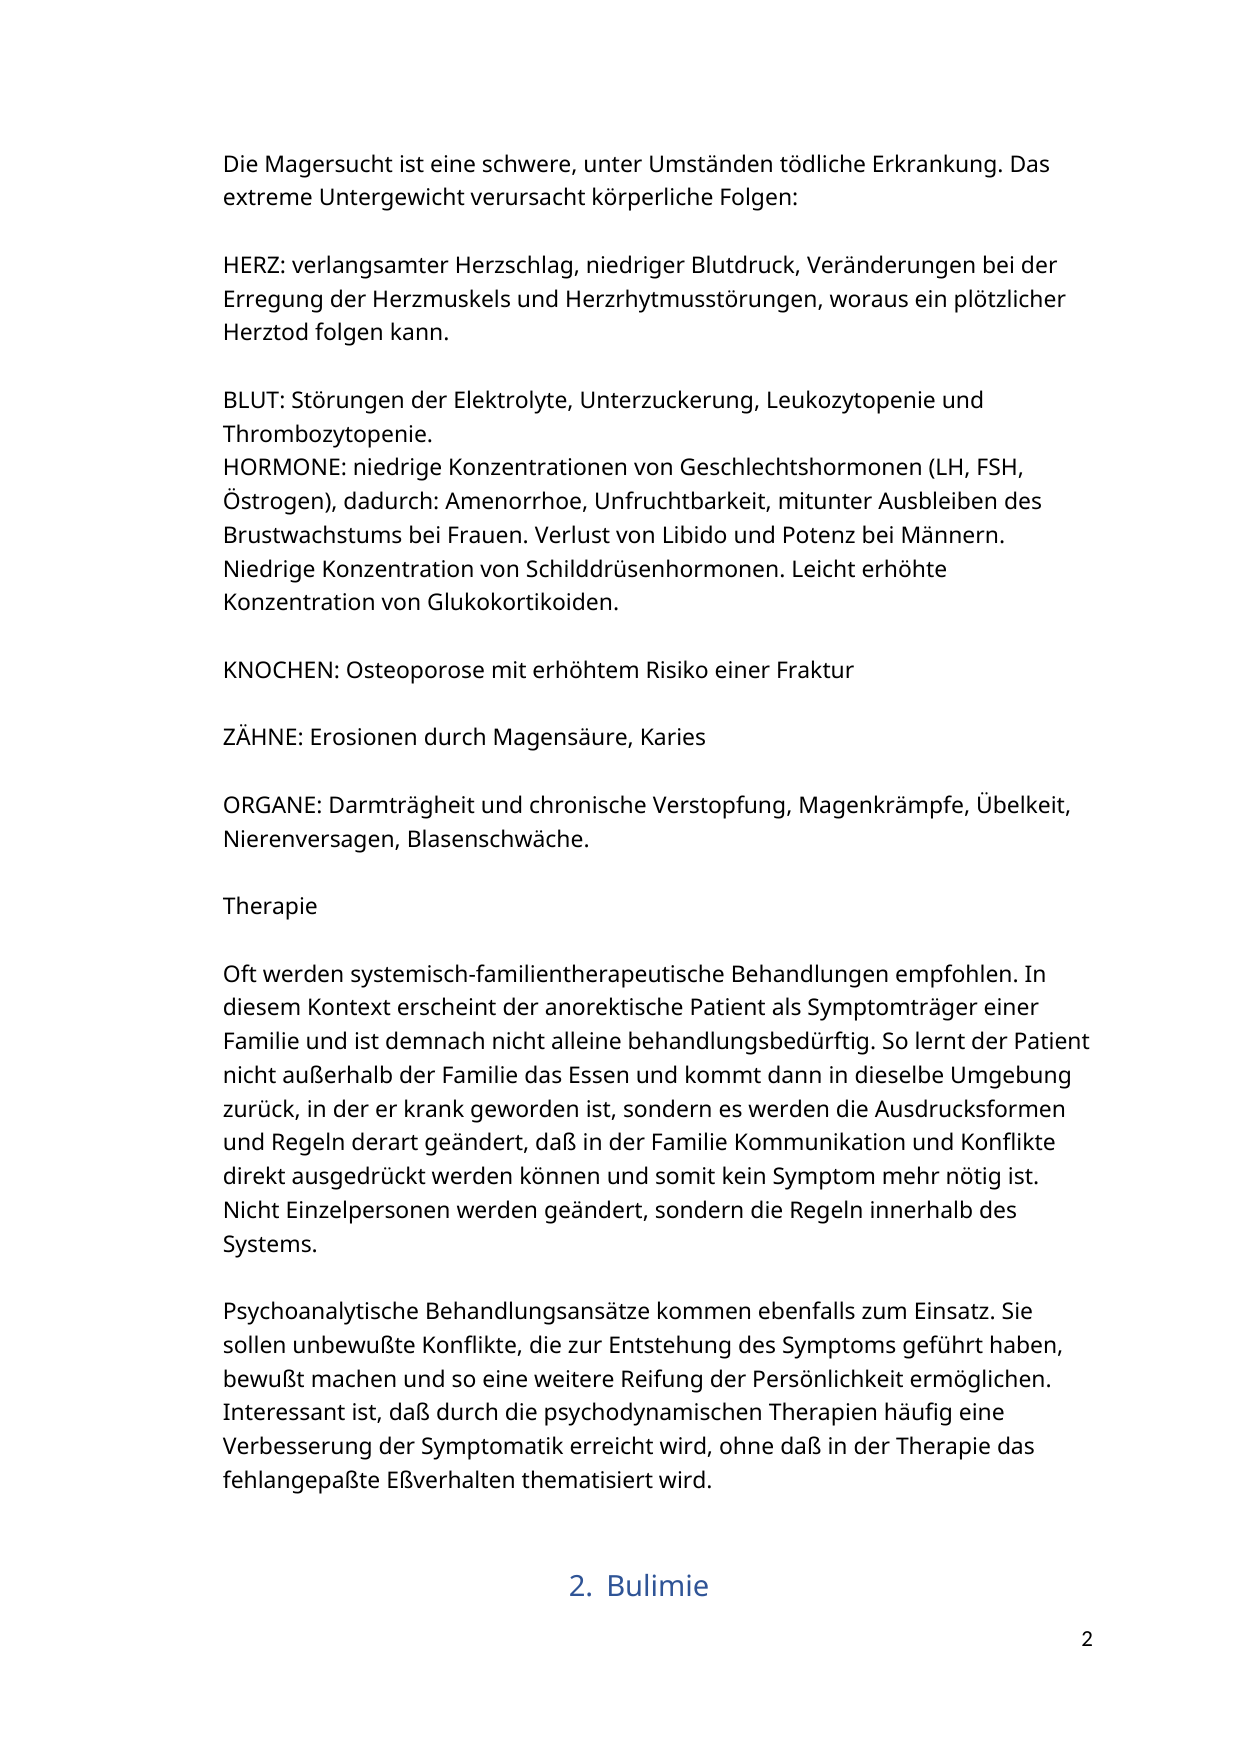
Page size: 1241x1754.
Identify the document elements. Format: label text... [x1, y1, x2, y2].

list Psychoanalytische Behandlungsansätze kommen ebenfalls zum Einsatz. Sie sollen unbewußte Konflikte, die zur Entstehung des Symptoms geführt haben, bewußt machen und so eine weitere Reifung der Persönlichkeit ermöglichen. Interessant ist, daß durch die psychodynamischen Therapien häufig eine Verbesserung der Symptomatik erreicht wird, ohne daß in der Therapie das fehlangepaßte Eßverhalten thematisiert wird. [223, 1295, 1093, 1495]
list Therapie [223, 890, 1093, 921]
list HERZ: verlangsamter Herzschlag, niedriger Blutdruck, Veränderungen bei der Erregung der Herzmuskels und Herzrhytmusstörungen, woraus ein plötzlicher Herztod folgen kann. [223, 249, 1093, 348]
list KNOCHEN: Osteoporose mit erhöhtem Risiko einer Fraktur [223, 654, 1093, 685]
list ZÄHNE: Erosionen durch Magensäure, Karies [223, 721, 1093, 753]
list HORMONE: niedrige Konzentrationen von Geschlechtshormonen (LH, FSH, Östrogen), dadurch: Amenorrhoe, Unfruchtbarkeit, mitunter Ausbleiben des Brustwachstums bei Frauen. Verlust von Libido und Potenz bei Männern. Niedrige Konzentration von Schilddrüsenhormonen. Leicht erhöhte Konzentration von Glukokortikoiden. [223, 451, 1093, 618]
list BLUT: Störungen der Elektrolyte, Unterzuckerung, Leukozytopenie und Thrombozytopenie. [223, 384, 1093, 449]
list Bulimie [185, 1565, 1093, 1605]
list Oft werden systemisch-familientherapeutische Behandlungen empfohlen. In diesem Kontext erscheint der anorektische Patient als Symptomträger einer Familie und ist demnach nicht alleine behandlungsbedürftig. So lernt der Patient nicht außerhalb der Familie das Essen und kommt dann in dieselbe Umgebung zurück, in der er krank geworden ist, sondern es werden die Ausdrucksformen und Regeln derart geändert, daß in der Familie Kommunikation und Konflikte direkt ausgedrückt werden können und somit kein Symptom mehr nötig ist. Nicht Einzelpersonen werden geändert, sondern die Regeln innerhalb des Systems. [223, 958, 1093, 1259]
list ORGANE: Darmträgheit und chronische Verstopfung, Magenkrämpfe, Übelkeit, Nierenversagen, Blasenschwäche. [223, 789, 1093, 854]
list Die Magersucht ist eine schwere, unter Umständen tödliche Erkrankung. Das extreme Untergewicht verursacht körperliche Folgen: [223, 148, 1093, 213]
